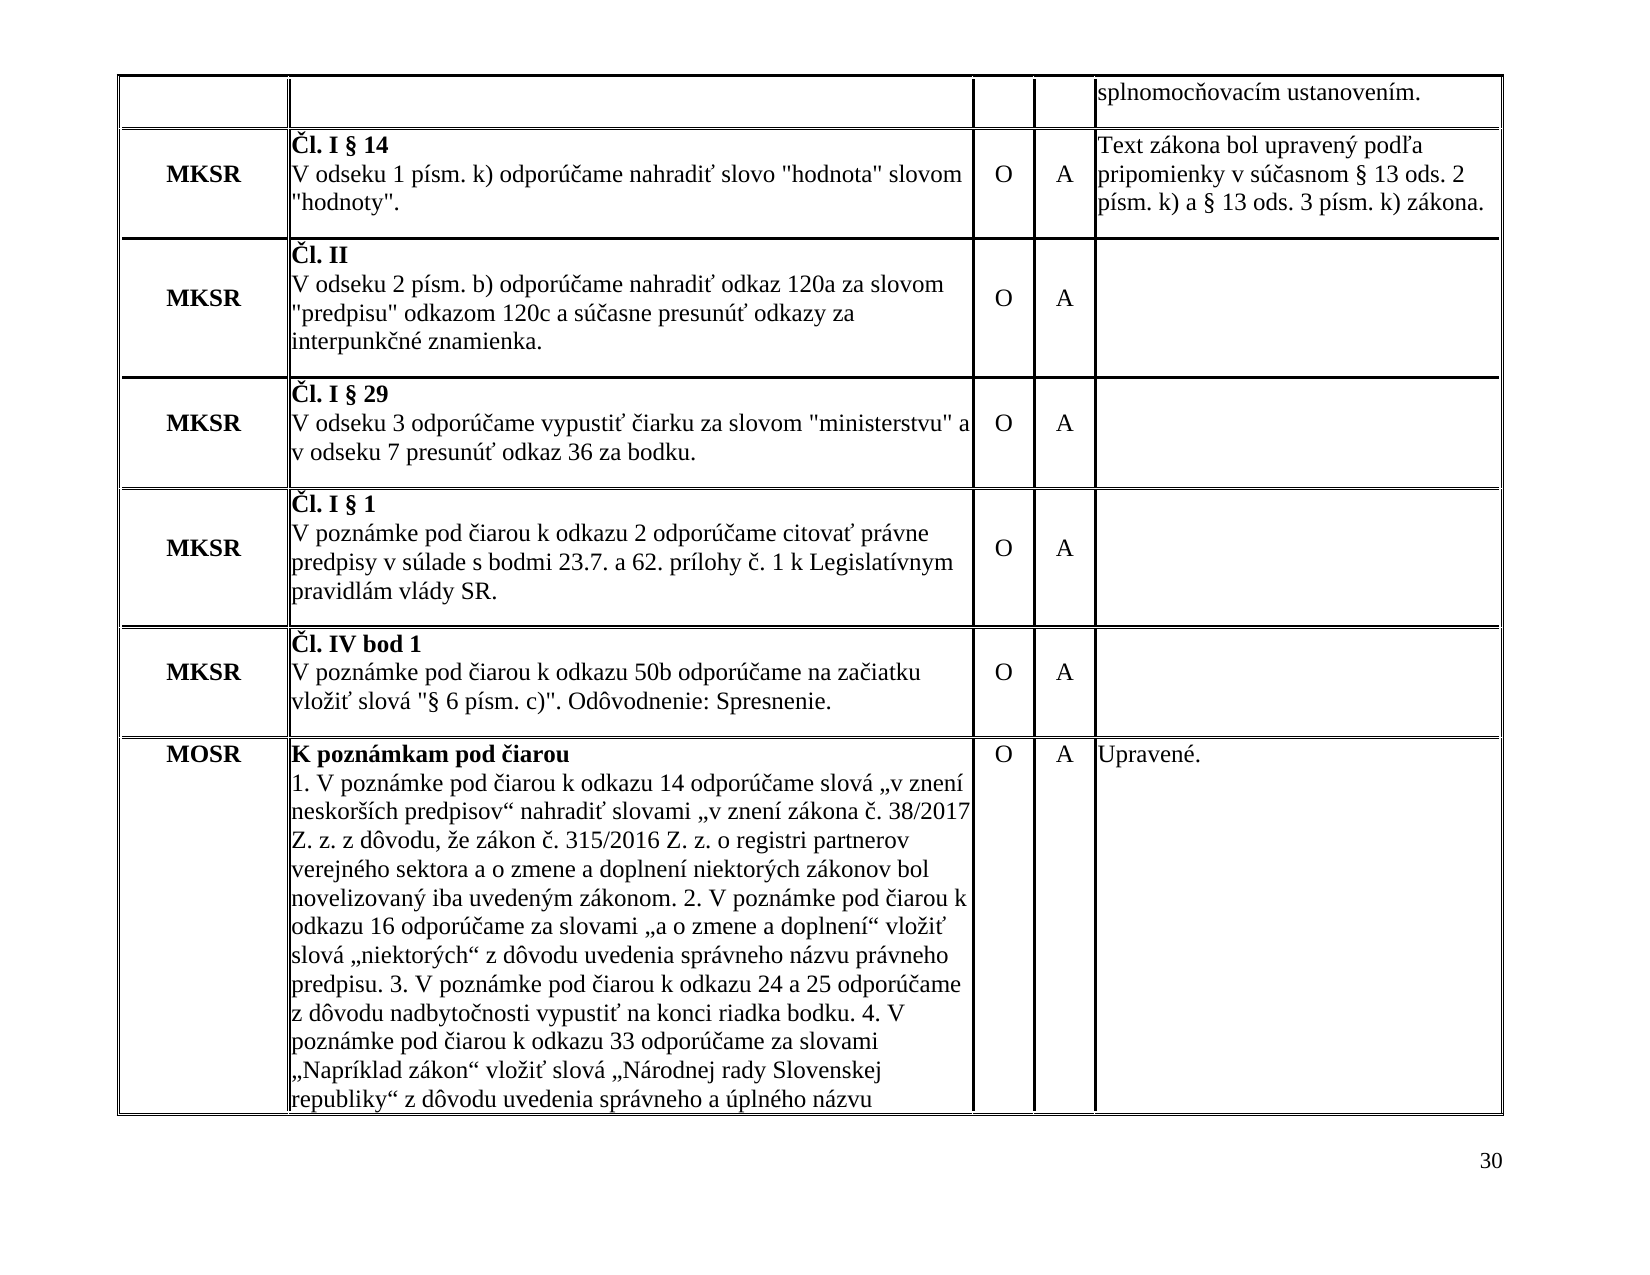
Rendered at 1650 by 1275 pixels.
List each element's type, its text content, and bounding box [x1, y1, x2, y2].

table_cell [289, 76, 973, 127]
table_cell O [975, 130, 1033, 237]
table_cell O [975, 490, 1033, 625]
table_cell Čl. I § 29 V odseku 3 odporúčame vypustiť čiarku za slovom "ministerstvu" a v odseku 7 presunúť odkaz 36 za bodku. [291, 379, 972, 486]
table_cell Upravené. [1095, 736, 1502, 1113]
table_cell MKSR [120, 376, 287, 486]
table_cell Čl. II V odseku 2 písm. b) odporúčame nahradiť odkaz 120a za slovom "predpisu" odkazom 120c a súčasne presunúť odkazy za interpunkčné znamienka. [291, 240, 972, 376]
table_cell O [975, 240, 1033, 376]
table_cell N [1034, 76, 1095, 127]
table_cell Čl. I § 14 V odseku 1 písm. k) odporúčame nahradiť slovo "hodnota" slovom "hodnoty". [291, 130, 972, 237]
table_cell O [975, 629, 1033, 736]
table_cell MOSR [118, 736, 289, 1113]
table_cell Čl. I § 1 V poznámke pod čiarou k odkazu 2 odporúčame citovať právne predpisy v súlade s bodmi 23.7. a 62. prílohy č. 1 k Legislatívnym pravidlám vlády SR. [291, 490, 972, 625]
table_cell [1097, 376, 1501, 486]
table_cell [289, 739, 973, 1113]
table_cell A [1034, 739, 1095, 1113]
table_cell MKSR [118, 127, 289, 237]
table_cell [1097, 486, 1501, 625]
table_cell Čl. IV bod 1 V poznámke pod čiarou k odkazu 50b odporúčame na začiatku vložiť slová "§ 6 písm. c)". Odôvodnenie: Spresnenie. [291, 629, 972, 736]
table_cell O [973, 739, 1034, 1113]
table_cell O [973, 76, 1034, 127]
table_cell MKSR [120, 237, 287, 376]
table_cell A [1036, 490, 1094, 625]
table_cell A [1036, 240, 1094, 376]
table_cell O [975, 379, 1033, 486]
table_cell A [1036, 379, 1094, 486]
table_cell [1097, 625, 1501, 736]
table_cell A [1036, 629, 1094, 736]
table_cell MKSR [120, 625, 287, 736]
table_cell MKSR [120, 76, 289, 127]
table_cell Text zákona bol upravený podľa pripomienky v súčasnom § 13 ods. 2 písm. k) a § 13 ods. 3 písm. k) zákona. [1095, 127, 1502, 237]
table_cell A [1036, 130, 1094, 237]
table_cell [1097, 237, 1501, 376]
table_cell MKSR [120, 486, 287, 625]
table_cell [1095, 77, 1501, 127]
